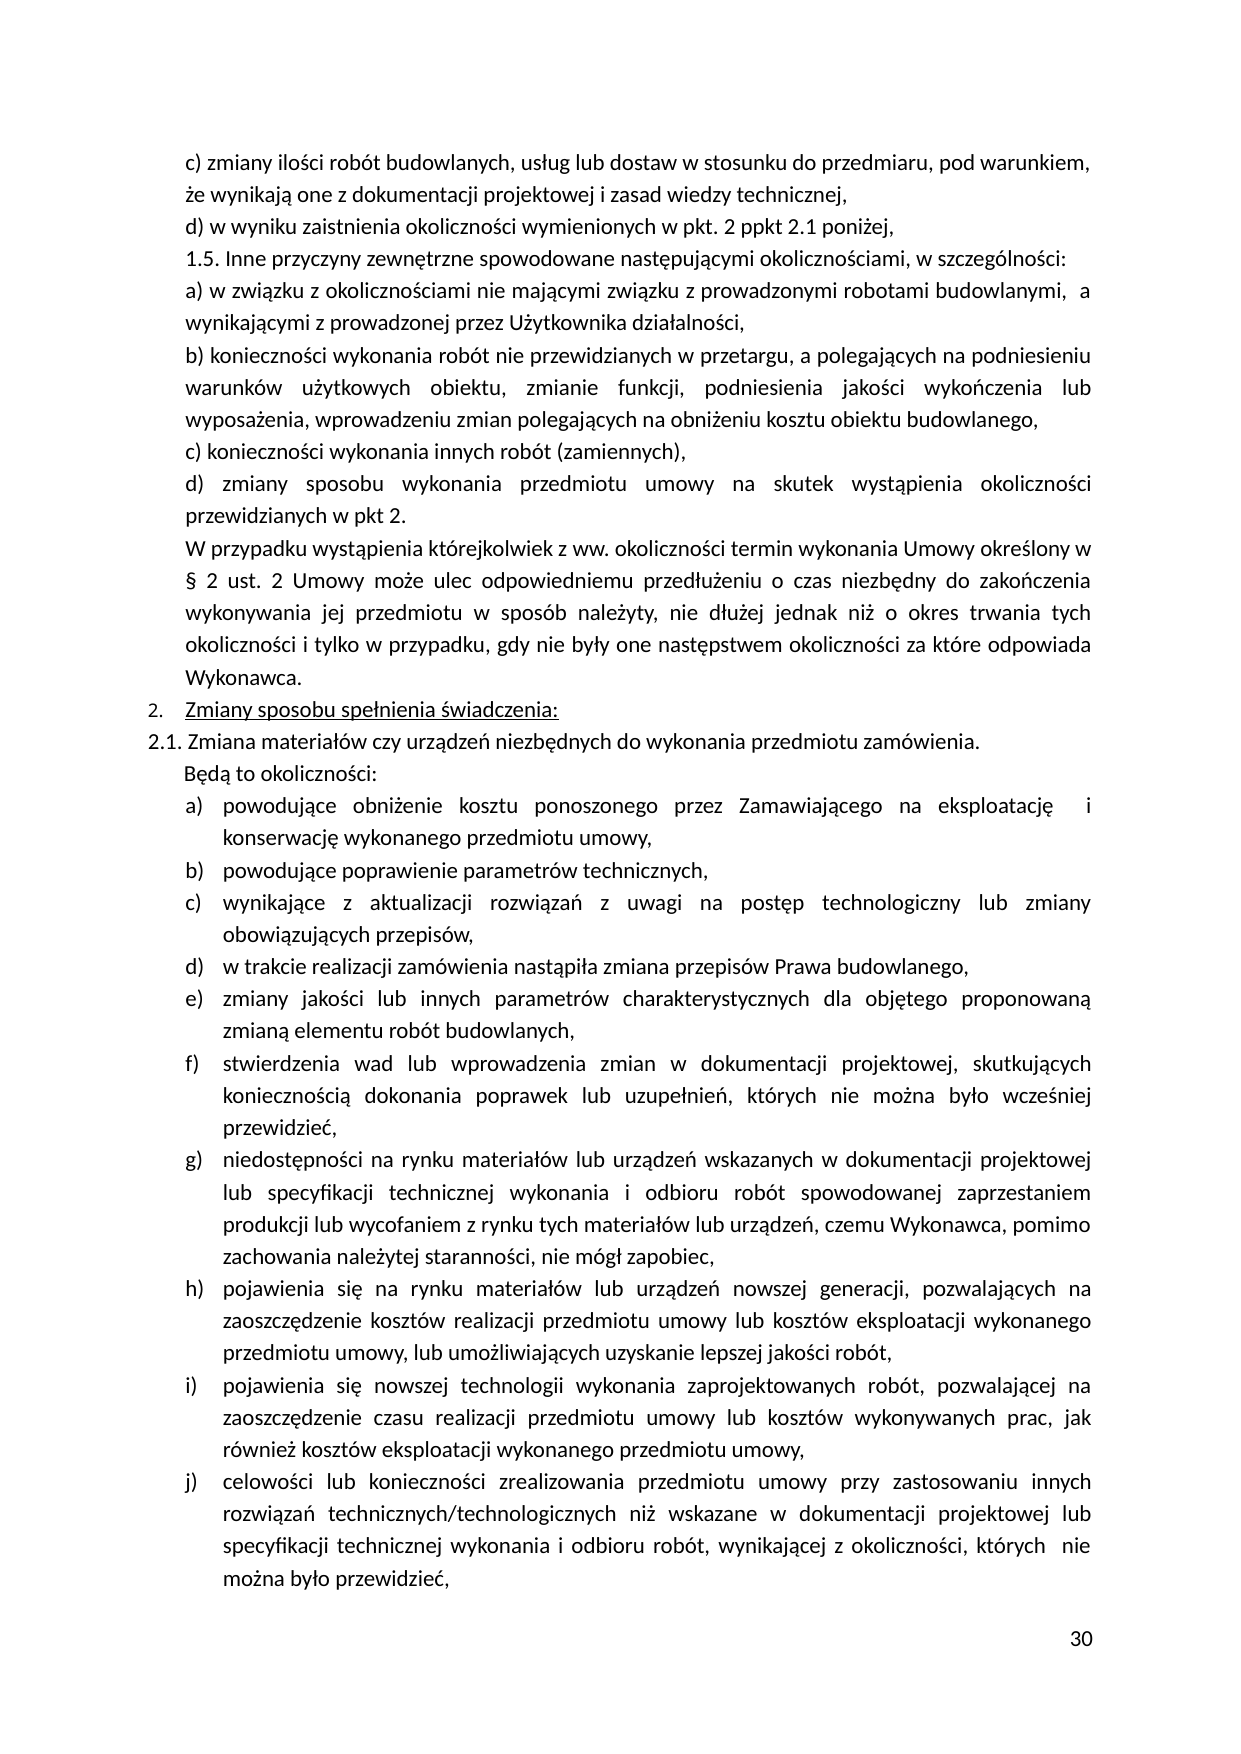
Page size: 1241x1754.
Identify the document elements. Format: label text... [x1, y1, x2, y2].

list powodujące poprawienie parametrów technicznych, [185, 856, 1093, 884]
text d) zmiany sposobu wykonania przedmiotu umowy na skutek wystąpienia okoliczności przewidzianych w pkt 2. [185, 469, 1093, 530]
list powodujące obniżenie kosztu ponoszonego przez Zamawiającego na eksploatację i konserwację wykonanego przedmiotu umowy, [185, 791, 1093, 852]
text b) konieczności wykonania robót nie przewidzianych w przetargu, a polegających na podniesieniu warunków użytkowych obiektu, zmianie funkcji, podniesienia jakości wykończenia lub wyposażenia, wprowadzeniu zmian polegających na obniżeniu kosztu obiektu budowlanego, [185, 341, 1093, 433]
list pojawienia się na rynku materiałów lub urządzeń nowszej generacji, pozwalających na zaoszczędzenie kosztów realizacji przedmiotu umowy lub kosztów eksploatacji wykonanego przedmiotu umowy, lub umożliwiających uzyskanie lepszej jakości robót, [185, 1274, 1093, 1367]
list celowości lub konieczności zrealizowania przedmiotu umowy przy zastosowaniu innych rozwiązań technicznych/technologicznych niż wskazane w dokumentacji projektowej lub specyfikacji technicznej wykonania i odbioru robót, wynikającej z okoliczności, których nie można było przewidzieć, [185, 1467, 1093, 1592]
text c) konieczności wykonania innych robót (zamiennych), [185, 437, 1093, 465]
list w trakcie realizacji zamówienia nastąpiła zmiana przepisów Prawa budowlanego, [185, 952, 1093, 980]
list zmiany jakości lub innych parametrów charakterystycznych dla objętego proponowaną zmianą elementu robót budowlanych, [185, 984, 1093, 1045]
list niedostępności na rynku materiałów lub urządzeń wskazanych w dokumentacji projektowej lub specyfikacji technicznej wykonania i odbioru robót spowodowanej zaprzestaniem produkcji lub wycofaniem z rynku tych materiałów lub urządzeń, czemu Wykonawca, pomimo zachowania należytej staranności, nie mógł zapobiec, [185, 1145, 1093, 1270]
list pojawienia się nowszej technologii wykonania zaprojektowanych robót, pozwalającej na zaoszczędzenie czasu realizacji przedmiotu umowy lub kosztów wykonywanych prac, jak również kosztów eksploatacji wykonanego przedmiotu umowy, [185, 1371, 1093, 1463]
text 2.1. Zmiana materiałów czy urządzeń niezbędnych do wykonania przedmiotu zamówienia. [148, 727, 1093, 755]
text 1.5. Inne przyczyny zewnętrzne spowodowane następującymi okolicznościami, w szczególności: [185, 244, 1093, 272]
text Będą to okoliczności: [148, 759, 1093, 787]
text W przypadku wystąpienia którejkolwiek z ww. okoliczności termin wykonania Umowy określony w § 2 ust. 2 Umowy może ulec odpowiedniemu przedłużeniu o czas niezbędny do zakończenia wykonywania jej przedmiotu w sposób należyty, nie dłużej jednak niż o okres trwania tych okoliczności i tylko w przypadku, gdy nie były one następstwem okoliczności za które odpowiada Wykonawca. [185, 534, 1093, 691]
list Zmiany sposobu spełnienia świadczenia: [148, 695, 1093, 723]
list stwierdzenia wad lub wprowadzenia zmian w dokumentacji projektowej, skutkujących koniecznością dokonania poprawek lub uzupełnień, których nie można było wcześniej przewidzieć, [185, 1049, 1093, 1141]
list wynikające z aktualizacji rozwiązań z uwagi na postęp technologiczny lub zmiany obowiązujących przepisów, [185, 888, 1093, 948]
text c) zmiany ilości robót budowlanych, usług lub dostaw w stosunku do przedmiaru, pod warunkiem, że wynikają one z dokumentacji projektowej i zasad wiedzy technicznej, [185, 148, 1093, 208]
text a) w związku z okolicznościami nie mającymi związku z prowadzonymi robotami budowlanymi, a wynikającymi z prowadzonej przez Użytkownika działalności, [185, 276, 1093, 337]
text d) w wyniku zaistnienia okoliczności wymienionych w pkt. 2 ppkt 2.1 poniżej, [185, 212, 1093, 240]
